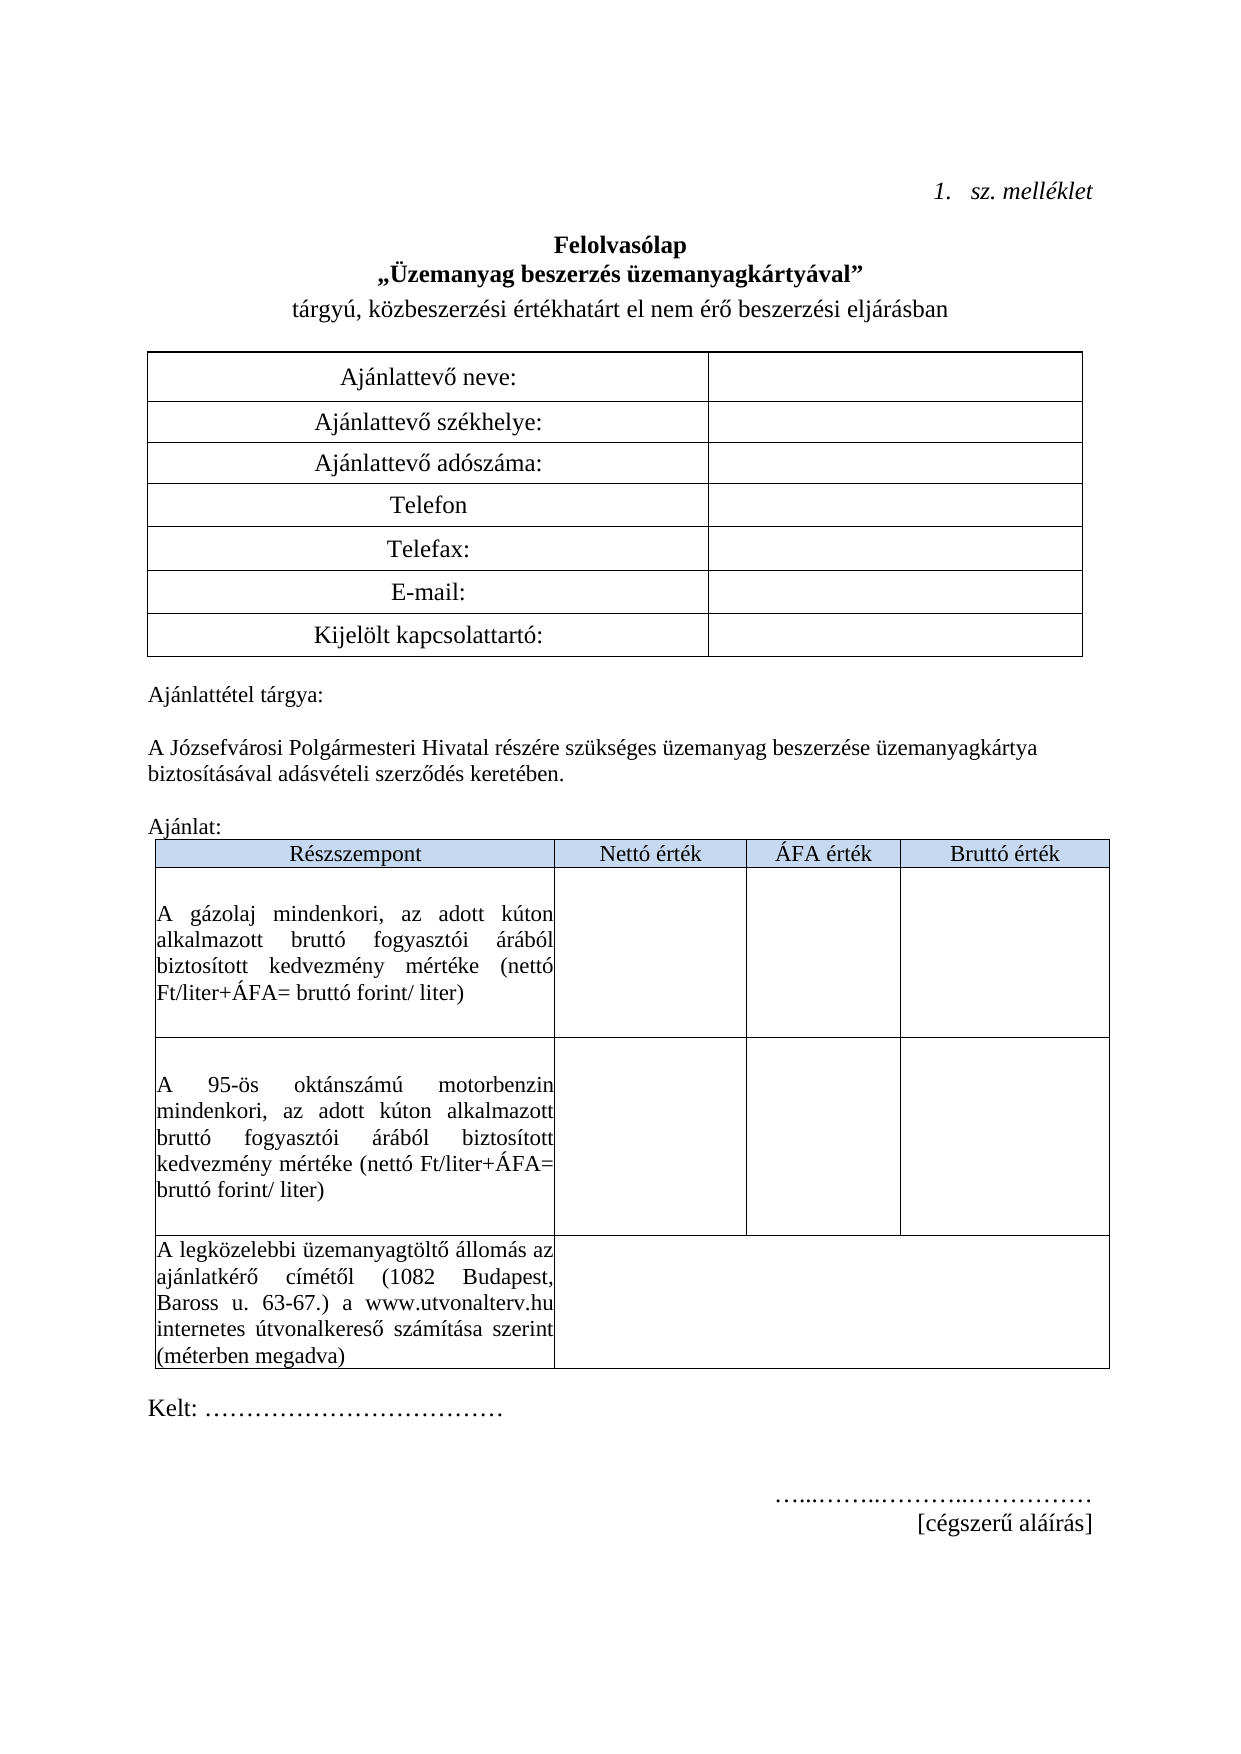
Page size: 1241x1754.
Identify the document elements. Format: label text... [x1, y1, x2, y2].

table_cell Telefax: [148, 527, 708, 570]
table_header [709, 353, 1082, 401]
text A Józsefvárosi Polgármesteri Hivatal részére szükséges üzemanyag beszerzése üzemanyagkártya biztosításával adásvételi szerződés keretében. [148, 734, 1093, 787]
text Ajánlat: [148, 813, 1093, 839]
table_cell A gázolaj mindenkori, az adott kúton alkalmazott bruttó fogyasztói árából biztosított kedvezmény mértéke (nettó Ft/liter+ÁFA= bruttó forint/ liter) [156, 868, 554, 1037]
table_cell [709, 443, 1082, 483]
table_cell [555, 1038, 746, 1235]
table_header Bruttó érték [901, 840, 1109, 867]
text [cégszerű aláírás] [148, 1508, 1093, 1537]
text Kelt: ……………………………… [148, 1393, 1093, 1422]
text Felolvasólap [148, 230, 1093, 259]
table_cell A 95-ös oktánszámú motorbenzin mindenkori, az adott kúton alkalmazott bruttó fogyasztói árából biztosított kedvezmény mértéke (nettó Ft/liter+ÁFA= bruttó forint/ liter) [156, 1038, 554, 1235]
table_cell A legközelebbi üzemanyagtöltő állomás az ajánlatkérő címétől (1082 Budapest, Baross u. 63-67.) a www.utvonalterv.hu internetes útvonalkereső számítása szerint (méterben megadva) [156, 1236, 554, 1368]
table_cell [555, 1236, 1109, 1368]
table_header Részszempont [156, 840, 554, 867]
text „Üzemanyag beszerzés üzemanyagkártyával” [148, 259, 1093, 288]
table_cell [709, 527, 1082, 570]
table_cell [747, 868, 900, 1037]
text Ajánlattétel tárgya: [148, 681, 1093, 708]
table_cell Ajánlattevő székhelye: [148, 402, 708, 442]
table_cell Telefon [148, 484, 708, 526]
table_header Ajánlattevő neve: [148, 353, 708, 401]
text …...……..………..…………… [148, 1479, 1093, 1508]
table_cell [747, 1038, 900, 1235]
table_header Nettó érték [555, 840, 746, 867]
table_cell Kijelölt kapcsolattartó: [148, 614, 708, 656]
table_cell [709, 614, 1082, 656]
table_header ÁFA érték [747, 840, 900, 867]
table_cell Ajánlattevő adószáma: [148, 443, 708, 483]
table_cell [709, 484, 1082, 526]
table_cell [901, 868, 1109, 1037]
table_cell [709, 571, 1082, 613]
text tárgyú, közbeszerzési értékhatárt el nem érő beszerzési eljárásban [148, 294, 1093, 323]
table_cell [555, 868, 746, 1037]
table_cell E-mail: [148, 571, 708, 613]
table_cell [709, 402, 1082, 442]
list sz. melléklet [185, 176, 1093, 205]
table_cell [901, 1038, 1109, 1235]
